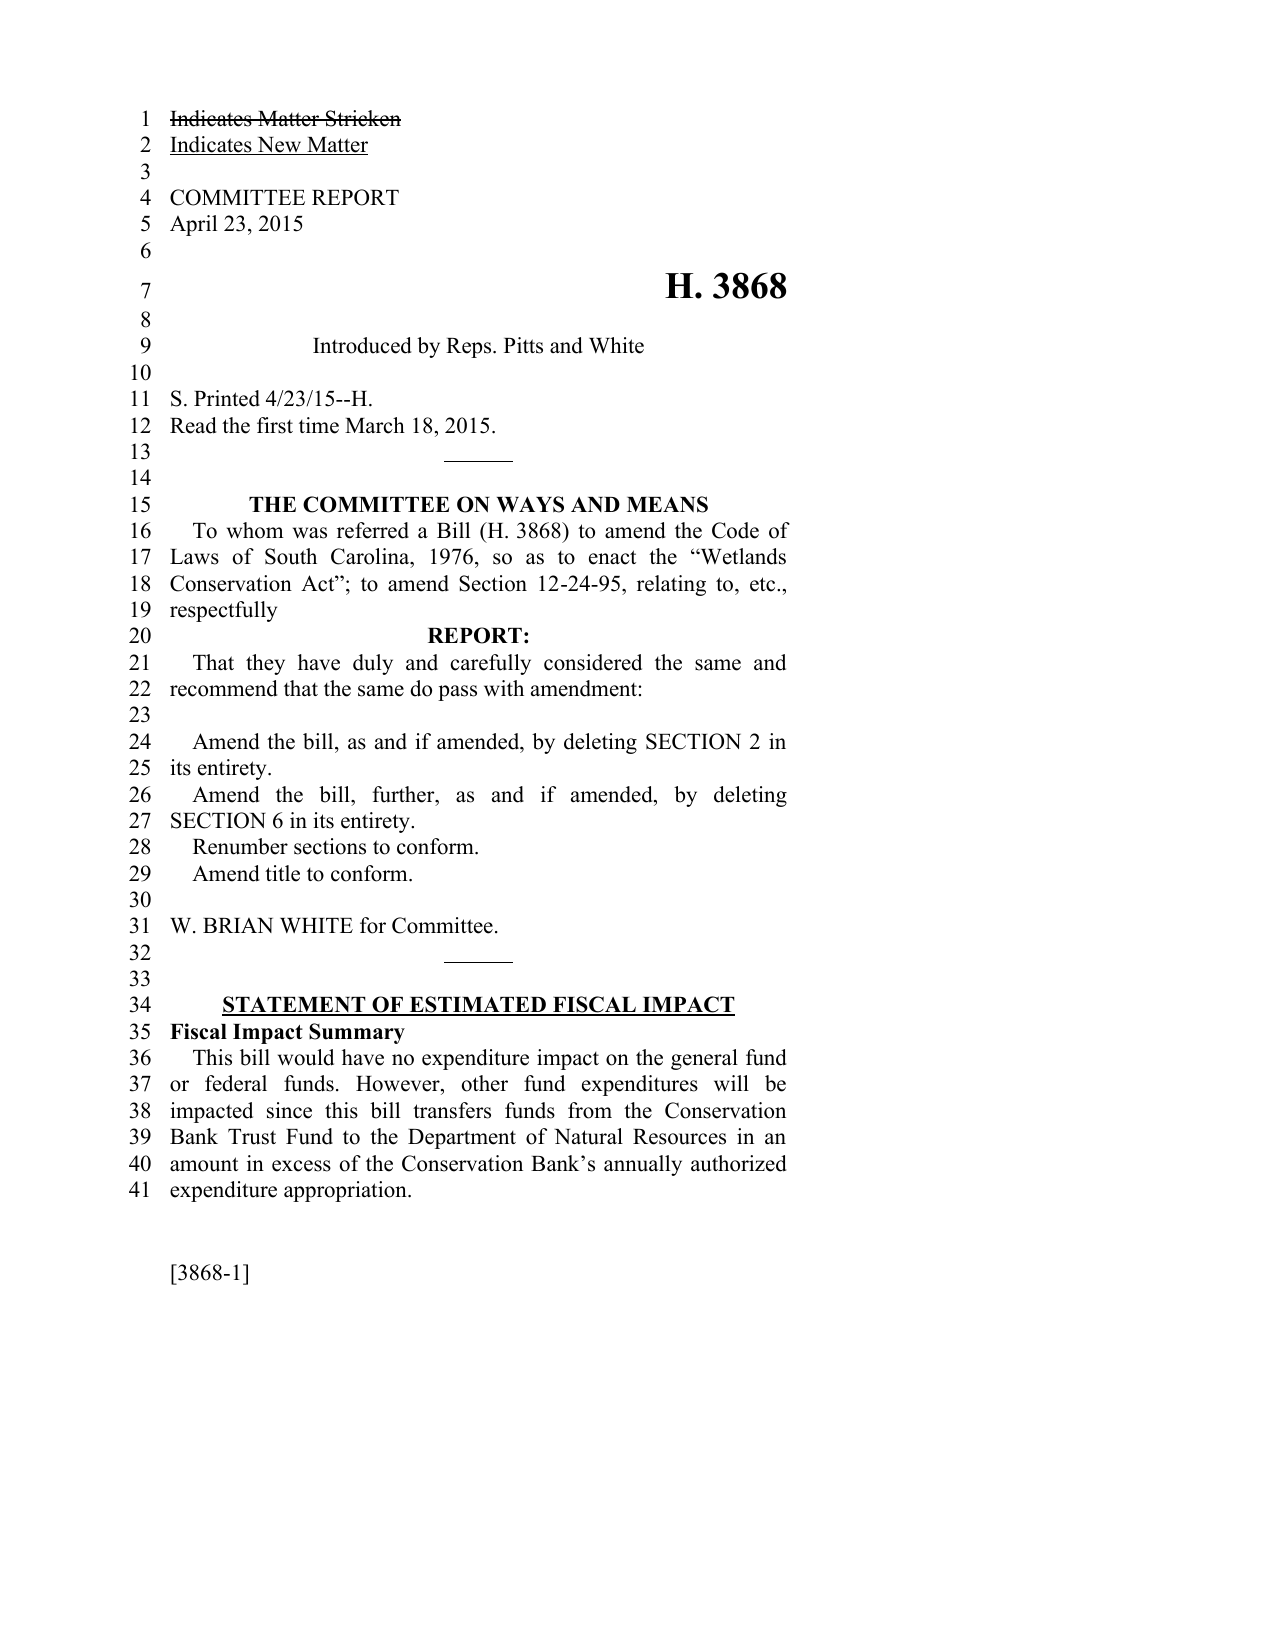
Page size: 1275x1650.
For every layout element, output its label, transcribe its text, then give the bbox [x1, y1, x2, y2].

text This bill would have no expenditure impact on the general fund or federal funds. However, other fund expenditures will be impacted since this bill transfers funds from the Conservation Bank Trust Fund to the Department of Natural Resources in an amount in excess of the Conservation Bank’s annually authorized expenditure appropriation. [169, 1044, 787, 1202]
text REPORT: [169, 622, 787, 649]
text That they have duly and carefully considered the same and recommend that the same do pass with amendment: [169, 649, 787, 702]
text Amend the bill, as and if amended, by deleting SECTION 2 in its entirety. [169, 728, 787, 781]
text Introduced by Reps. Pitts and White [169, 333, 787, 359]
text COMMITTEE REPORT [169, 184, 787, 210]
text To whom was referred a Bill (H. 3868) to amend the Code of Laws of South Carolina, 1976, so as to enact the “Wetlands Conservation Act”; to amend Section 12-24-95, relating to, etc., respectfully [169, 517, 787, 622]
text Indicates Matter Stricken [169, 105, 787, 131]
text THE COMMITTEE ON WAYS AND MEANS [169, 491, 787, 517]
text W. BRIAN WHITE for Committee. [169, 912, 787, 939]
text H. 3868 [169, 263, 787, 306]
text Renumber sections to conform. [169, 833, 787, 860]
text Amend title to conform. [169, 860, 787, 886]
text Indicates New Matter [169, 131, 787, 158]
text April 23, 2015 [169, 210, 787, 237]
text Fiscal Impact Summary [169, 1018, 787, 1044]
text Amend the bill, further, as and if amended, by deleting SECTION 6 in its entirety. [169, 781, 787, 833]
text S. Printed 4/23/15--H. [169, 385, 787, 412]
text STATEMENT OF ESTIMATED FISCAL IMPACT [169, 991, 787, 1018]
text Read the first time March 18, 2015. [169, 412, 787, 438]
